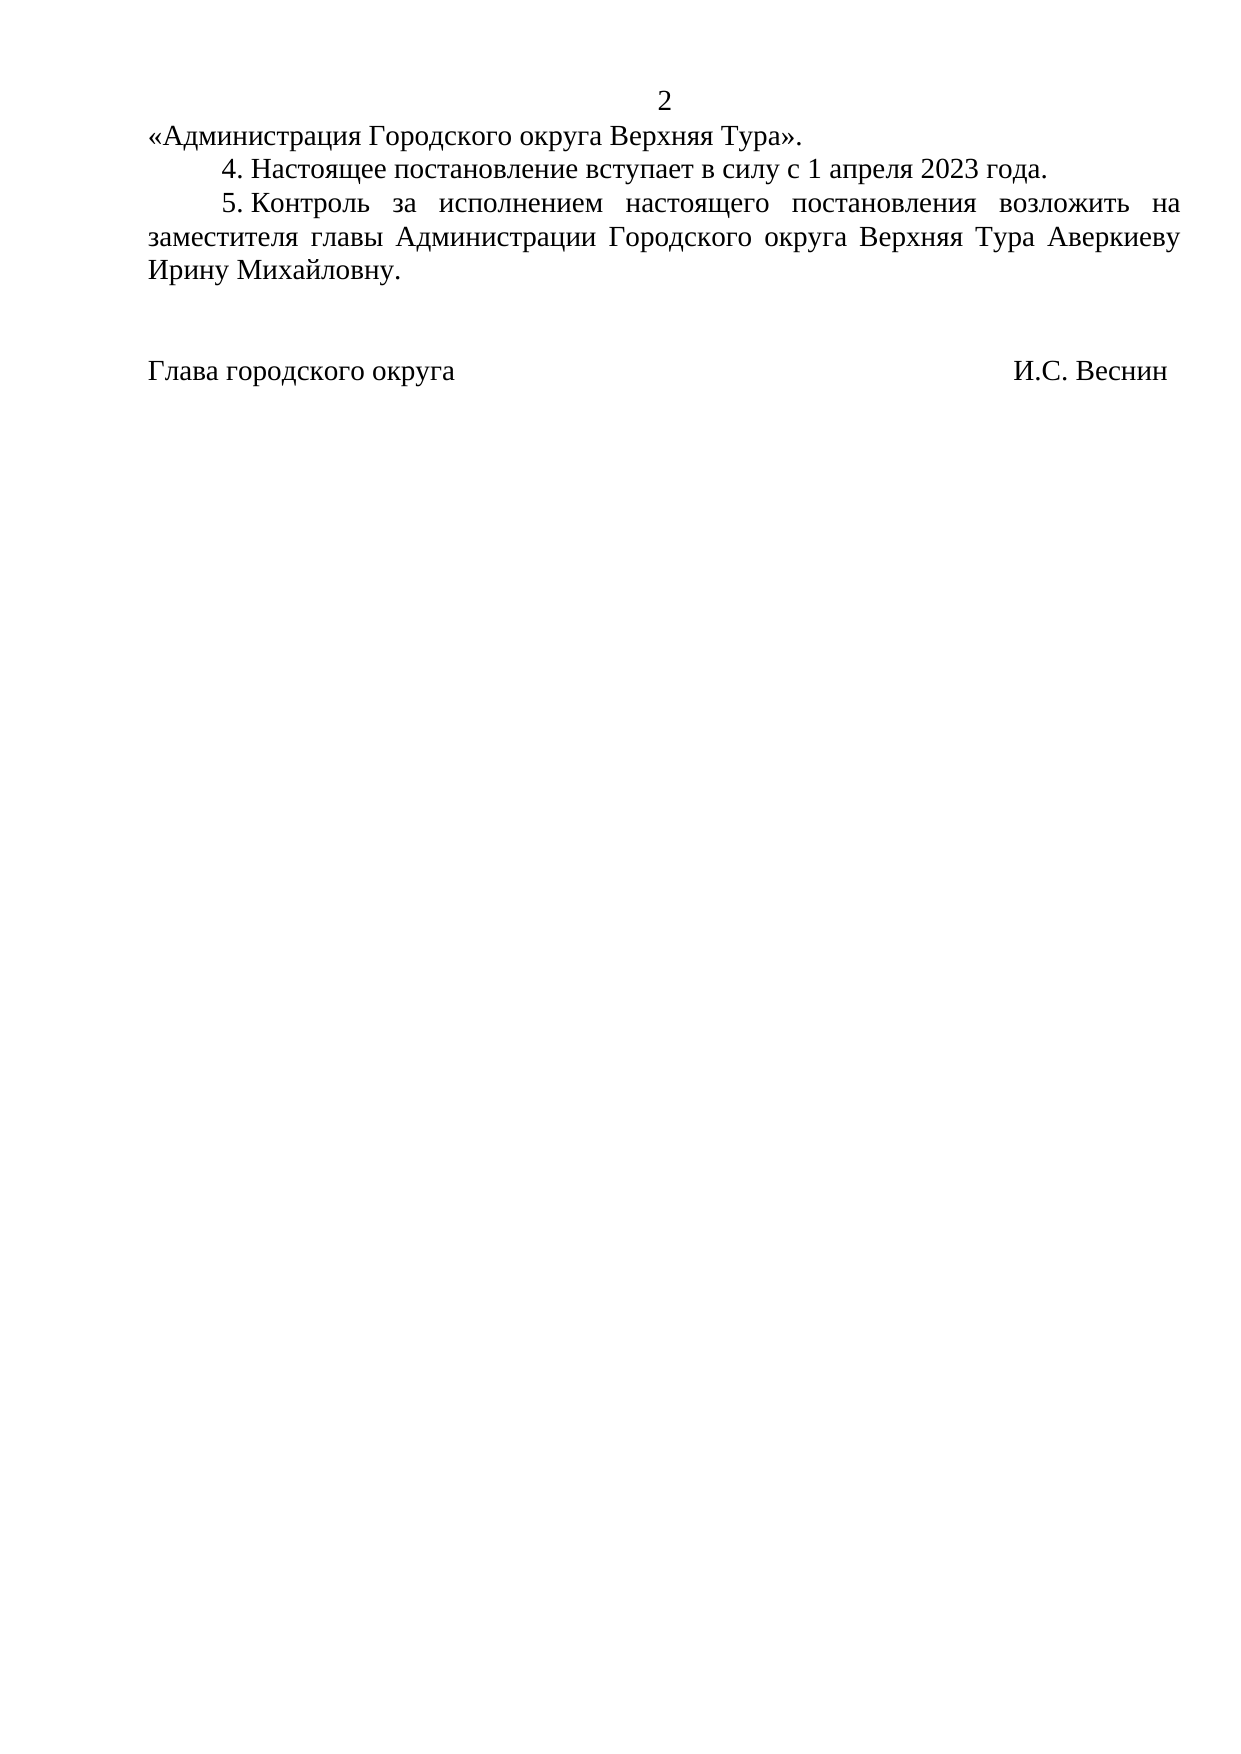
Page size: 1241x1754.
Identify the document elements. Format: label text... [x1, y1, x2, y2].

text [148, 118, 1181, 152]
text Глава городского округа И.С. Веснин [148, 353, 1181, 386]
text 4. Настоящее постановление вступает в силу с 1 апреля 2023 года. [148, 152, 1181, 185]
text 5. Контроль за исполнением настоящего постановления возложить на заместителя главы Администрации Городского округа Верхняя Тура Аверкиеву Ирину Михайловну. [148, 185, 1181, 286]
